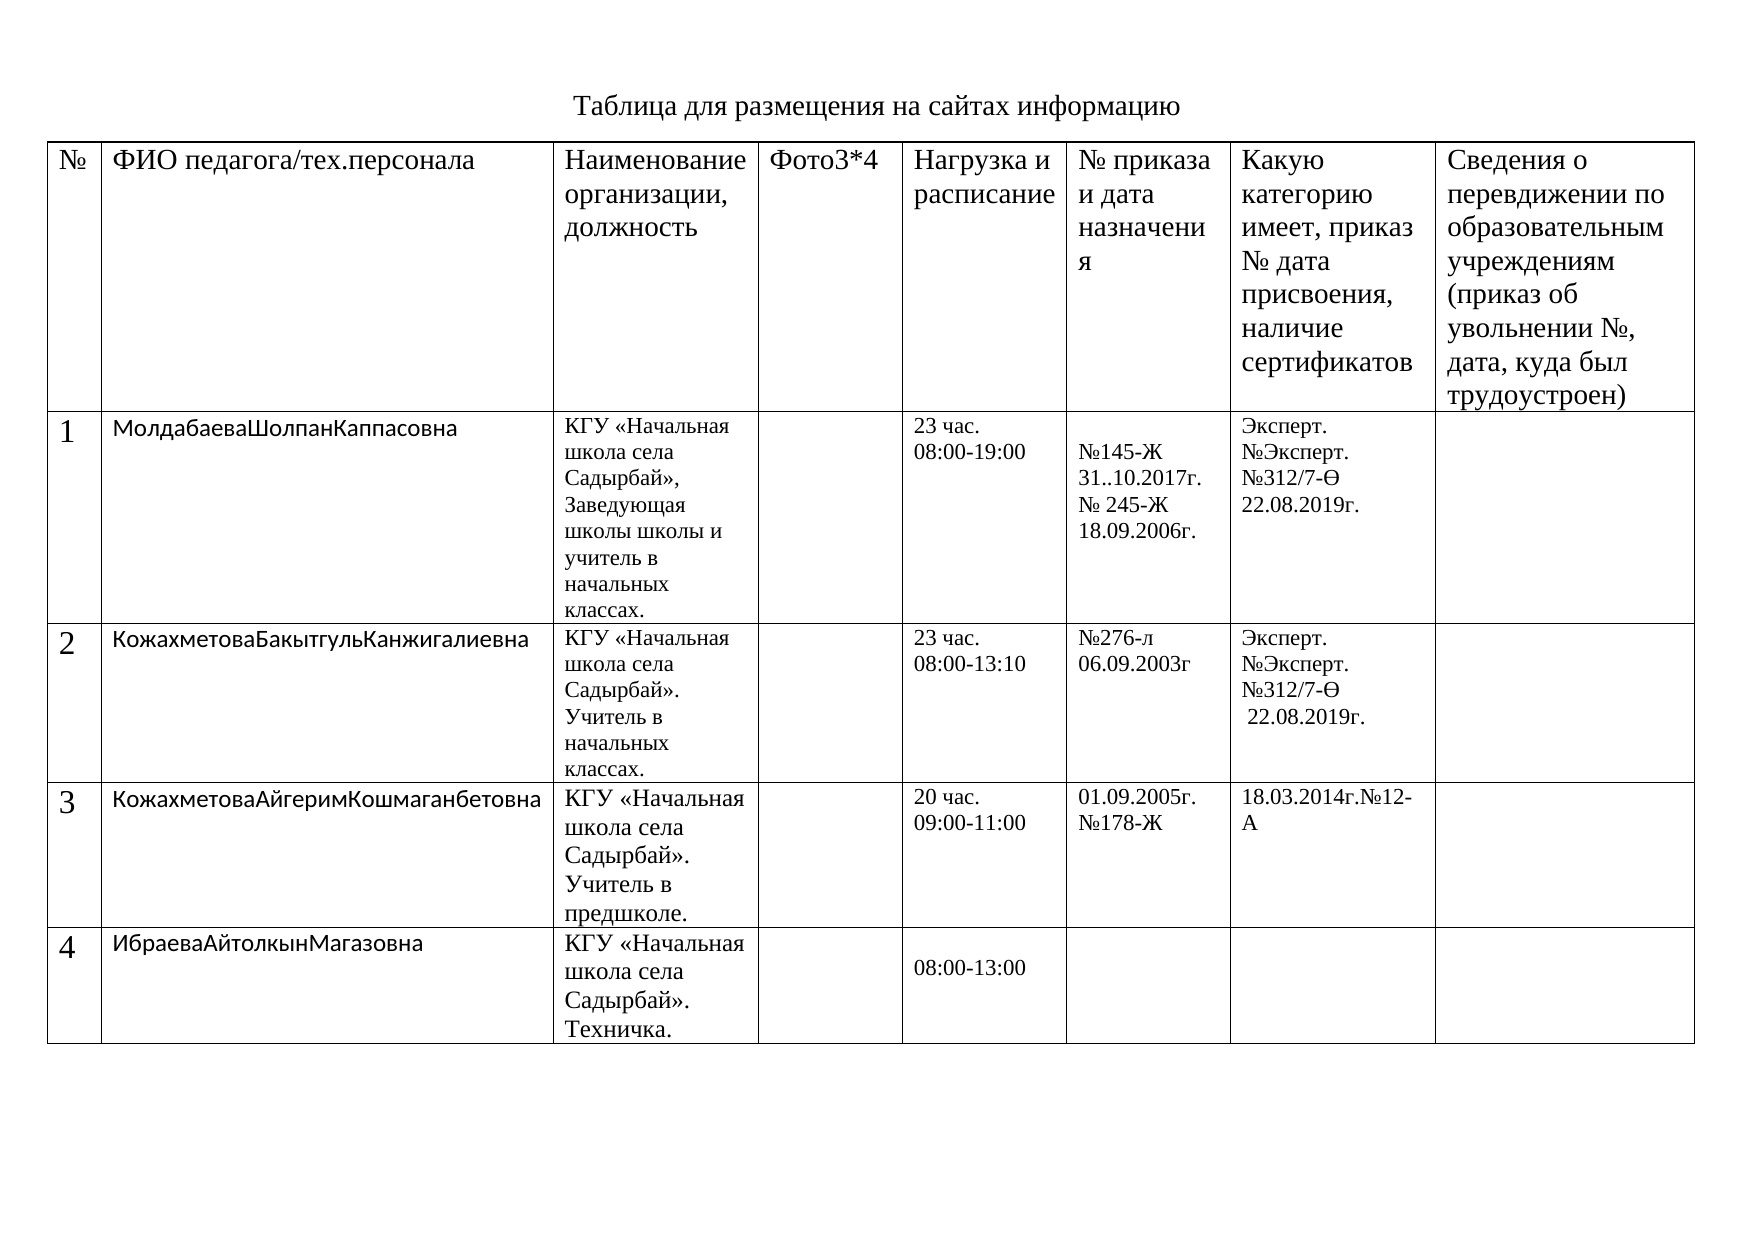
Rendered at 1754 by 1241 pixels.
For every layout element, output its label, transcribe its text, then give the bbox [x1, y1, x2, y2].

table_header № приказа и дата назначения [1067, 143, 1230, 411]
table_cell КГУ «Начальная школа села Садырбай». Учитель в предшколе. [554, 783, 758, 927]
table_cell КожахметоваАйгеримКошмаганбетовна [102, 783, 553, 927]
table_cell 08:00-13:00 [903, 928, 1066, 1043]
table_cell №145-Ж 31..10.2017г. № 245-Ж 18.09.2006г. [1067, 412, 1230, 623]
text Таблица для размещения на сайтах информацию [118, 88, 1636, 122]
table_cell [759, 783, 902, 927]
table_cell [759, 928, 902, 1043]
table_header Нагрузка и расписание [903, 143, 1066, 411]
table_cell [1067, 928, 1230, 1043]
table_cell МолдабаеваШолпанКаппасовна [102, 412, 553, 623]
table_cell 18.03.2014г.№12-А [1231, 783, 1435, 927]
table_cell 1 [48, 412, 101, 623]
table_cell №276-л 06.09.2003г [1067, 624, 1230, 782]
table_header Сведения о перевдижении по образовательным учреждениям (приказ об увольнении №, дата, куда был трудоустроен) [1436, 143, 1694, 411]
table_cell КГУ «Начальная школа села Садырбай». Учитель в начальных классах. [554, 624, 758, 782]
table_cell [1436, 783, 1694, 927]
table_header Какую категорию имеет, приказ № дата присвоения, наличие сертификатов [1231, 143, 1435, 411]
table_cell [759, 412, 902, 623]
table_cell Эксперт. №Эксперт. №312/7-Ө 22.08.2019г. [1231, 412, 1435, 623]
table_cell [1231, 928, 1435, 1043]
table_header ФИО педагога/тех.персонала [102, 143, 553, 411]
table_cell КГУ «Начальная школа села Садырбай», Заведующая школы школы и учитель в начальных классах. [554, 412, 758, 623]
table_cell 23 час. 08:00-13:10 [903, 624, 1066, 782]
table_cell Эксперт. №Эксперт. №312/7-Ө 22.08.2019г. [1231, 624, 1435, 782]
table_cell 20 час. 09:00-11:00 [903, 783, 1066, 927]
table_cell 01.09.2005г. №178-Ж [1067, 783, 1230, 927]
table_cell 2 [48, 624, 101, 782]
table_header № [48, 143, 101, 411]
table_cell 23 час. 08:00-19:00 [903, 412, 1066, 623]
table_header Наименование организации, должность [554, 143, 758, 411]
table_cell [1436, 412, 1694, 623]
table_cell 3 [48, 783, 101, 927]
table_cell КожахметоваБакытгульКанжигалиевна [102, 624, 553, 782]
table_cell [1436, 928, 1694, 1043]
table_cell [759, 624, 902, 782]
table_cell 4 [48, 928, 101, 1043]
table_cell ИбраеваАйтолкынМагазовна [102, 928, 553, 1043]
table_cell [1436, 624, 1694, 782]
table_header Фото3*4 [759, 143, 902, 411]
table_cell КГУ «Начальная школа села Садырбай». Техничка. [554, 928, 758, 1043]
